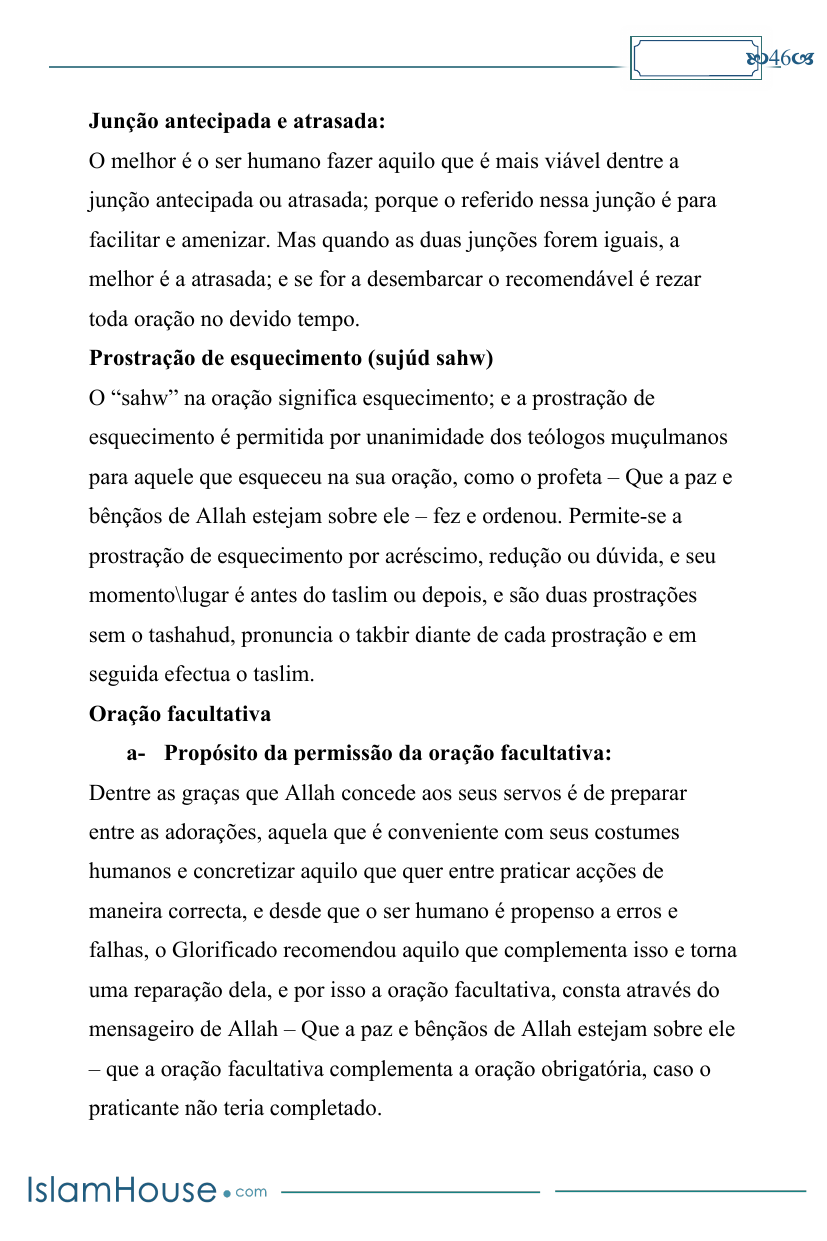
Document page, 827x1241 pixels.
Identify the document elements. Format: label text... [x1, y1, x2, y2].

text Dentre as graças que Allah concede aos seus servos é de preparar entre as adorações, aquela que é conveniente com seus costumes humanos e concretizar aquilo que quer entre praticar acções de maneira correcta, e desde que o ser humano é propenso a erros e falhas, o Glorificado recomendou aquilo que complementa isso e torna uma reparação dela, e por isso a oração facultativa, consta através do mensageiro de Allah – Que a paz e bênçãos de Allah estejam sobre ele – que a oração facultativa complementa a oração obrigatória, caso o praticante não teria completado. [89, 778, 738, 1121]
text O melhor é o ser humano fazer aquilo que é mais viável dentre a junção antecipada ou atrasada; porque o referido nessa junção é para facilitar e amenizar. Mas quando as duas junções forem iguais, a melhor é a atrasada; e se for a desembarcar o recomendável é rezar toda oração no devido tempo. [89, 147, 738, 331]
text Junção antecipada e atrasada: [89, 107, 738, 134]
text Prostração de esquecimento (sujúd sahw) [89, 344, 738, 371]
picture [20, 1171, 541, 1209]
picture [548, 1170, 807, 1208]
text Oração facultativa [89, 699, 738, 726]
list Propósito da permissão da oração facultativa: [126, 739, 738, 765]
text O “sahw” na oração significa esquecimento; e a prostração de esquecimento é permitida por unanimidade dos teólogos muçulmanos para aquele que esqueceu na sua oração, como o profeta – Que a paz e bênçãos de Allah estejam sobre ele – fez e ordenou. Permite-se a prostração de esquecimento por acréscimo, redução ou dúvida, e seu momento\lugar é antes do taslim ou depois, e são duas prostrações sem o tashahud, pronuncia o takbir diante de cada prostração e em seguida efectua o taslim. [89, 384, 738, 686]
